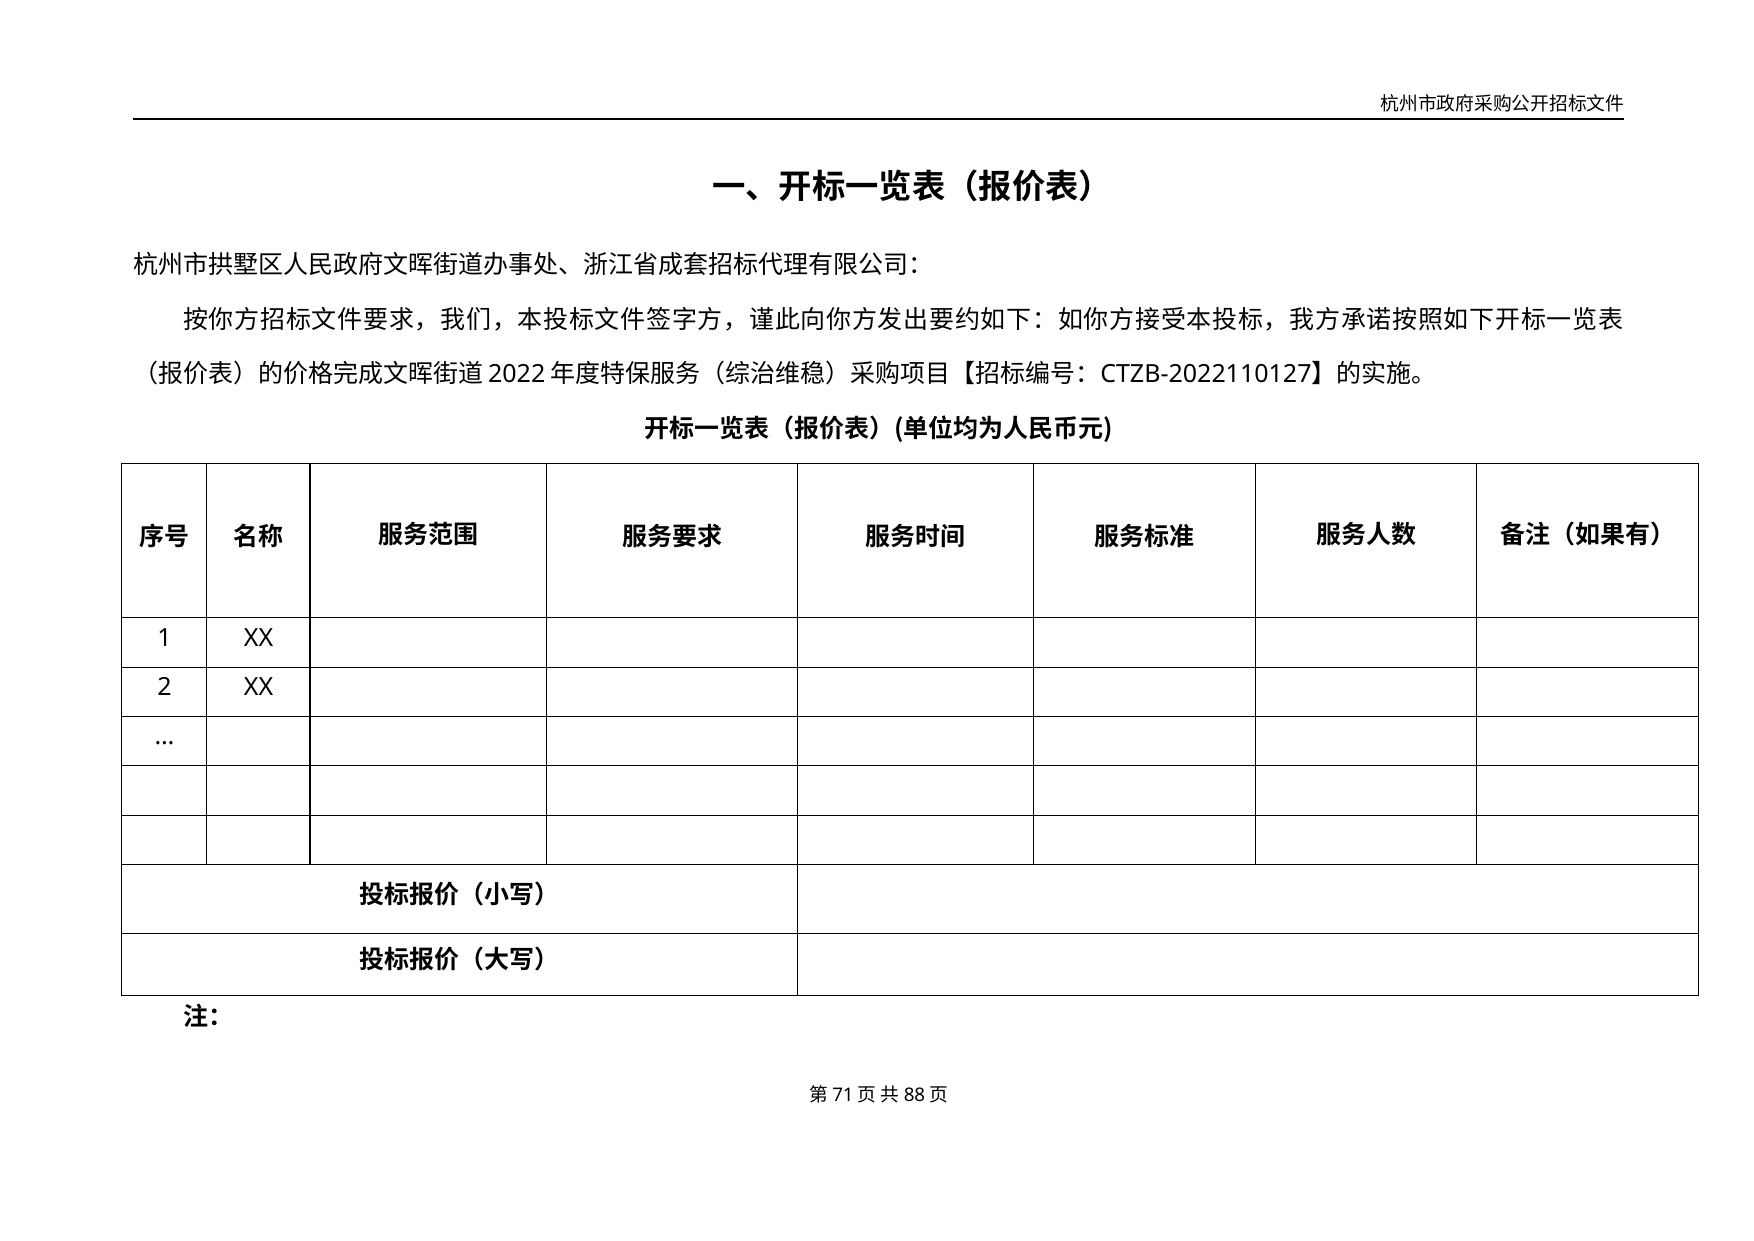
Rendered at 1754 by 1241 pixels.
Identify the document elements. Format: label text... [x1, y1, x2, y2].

table_cell [1256, 668, 1476, 716]
table_cell [1477, 816, 1698, 864]
table_cell [1034, 717, 1255, 765]
table_cell 1 [122, 618, 206, 667]
table_cell [1034, 816, 1255, 864]
table_cell [311, 717, 546, 765]
table_header 服务要求 [547, 464, 797, 617]
table_cell XX [207, 668, 309, 716]
table_cell [1256, 766, 1476, 815]
table_cell [207, 816, 309, 864]
table_header 服务人数 [1256, 464, 1476, 617]
table_cell [798, 618, 1033, 667]
table_cell [1034, 668, 1255, 716]
table_cell [1256, 816, 1476, 864]
table_cell [1034, 766, 1255, 815]
text 开标一览表（报价表）(单位均为人民币元) [133, 408, 1624, 444]
table_cell [311, 618, 546, 667]
text 杭州市拱墅区人民政府文晖街道办事处、浙江省成套招标代理有限公司： [133, 245, 1624, 281]
table_cell [1477, 618, 1698, 667]
table_cell [122, 816, 206, 864]
table_cell [311, 668, 546, 716]
table_cell [1034, 618, 1255, 667]
text 注： [183, 996, 1624, 1032]
table_cell [1256, 618, 1476, 667]
table_cell [798, 934, 1698, 995]
table_header 备注（如果有） [1477, 464, 1698, 617]
table_cell … [122, 717, 206, 765]
table_cell [798, 668, 1033, 716]
table_cell [122, 766, 206, 815]
table_cell XX [207, 618, 309, 667]
table_cell [798, 717, 1033, 765]
table_cell [547, 717, 797, 765]
table_header 服务范围 [311, 464, 546, 617]
table_cell [798, 816, 1033, 864]
table_cell [311, 816, 546, 864]
table_cell [1477, 717, 1698, 765]
table_header 序号 [122, 464, 206, 617]
text 按你方招标文件要求，我们，本投标文件签字方，谨此向你方发出要约如下：如你方接受本投标，我方承诺按照如下开标一览表（报价表）的价格完成文晖街道2022年度特保服务（综治维稳）采购项目【招标编号：CTZB-2022110127】的实施。 [133, 299, 1624, 390]
table_cell [1477, 668, 1698, 716]
table_cell [1477, 766, 1698, 815]
text 一、开标一览表（报价表） [133, 160, 1624, 208]
table_cell [311, 766, 546, 815]
table_cell 投标报价（小写） [122, 865, 797, 933]
table_cell 2 [122, 668, 206, 716]
table_cell 投标报价（大写） [122, 934, 797, 995]
table_cell [547, 618, 797, 667]
table_cell [798, 865, 1698, 933]
table_cell [207, 717, 309, 765]
table_cell [547, 766, 797, 815]
table_cell [798, 766, 1033, 815]
table_cell [547, 816, 797, 864]
table_header 服务时间 [798, 464, 1033, 617]
table_header 服务标准 [1034, 464, 1255, 617]
table_cell [547, 668, 797, 716]
table_header 名称 [207, 464, 309, 617]
table_cell [207, 766, 309, 815]
table_cell [1256, 717, 1476, 765]
